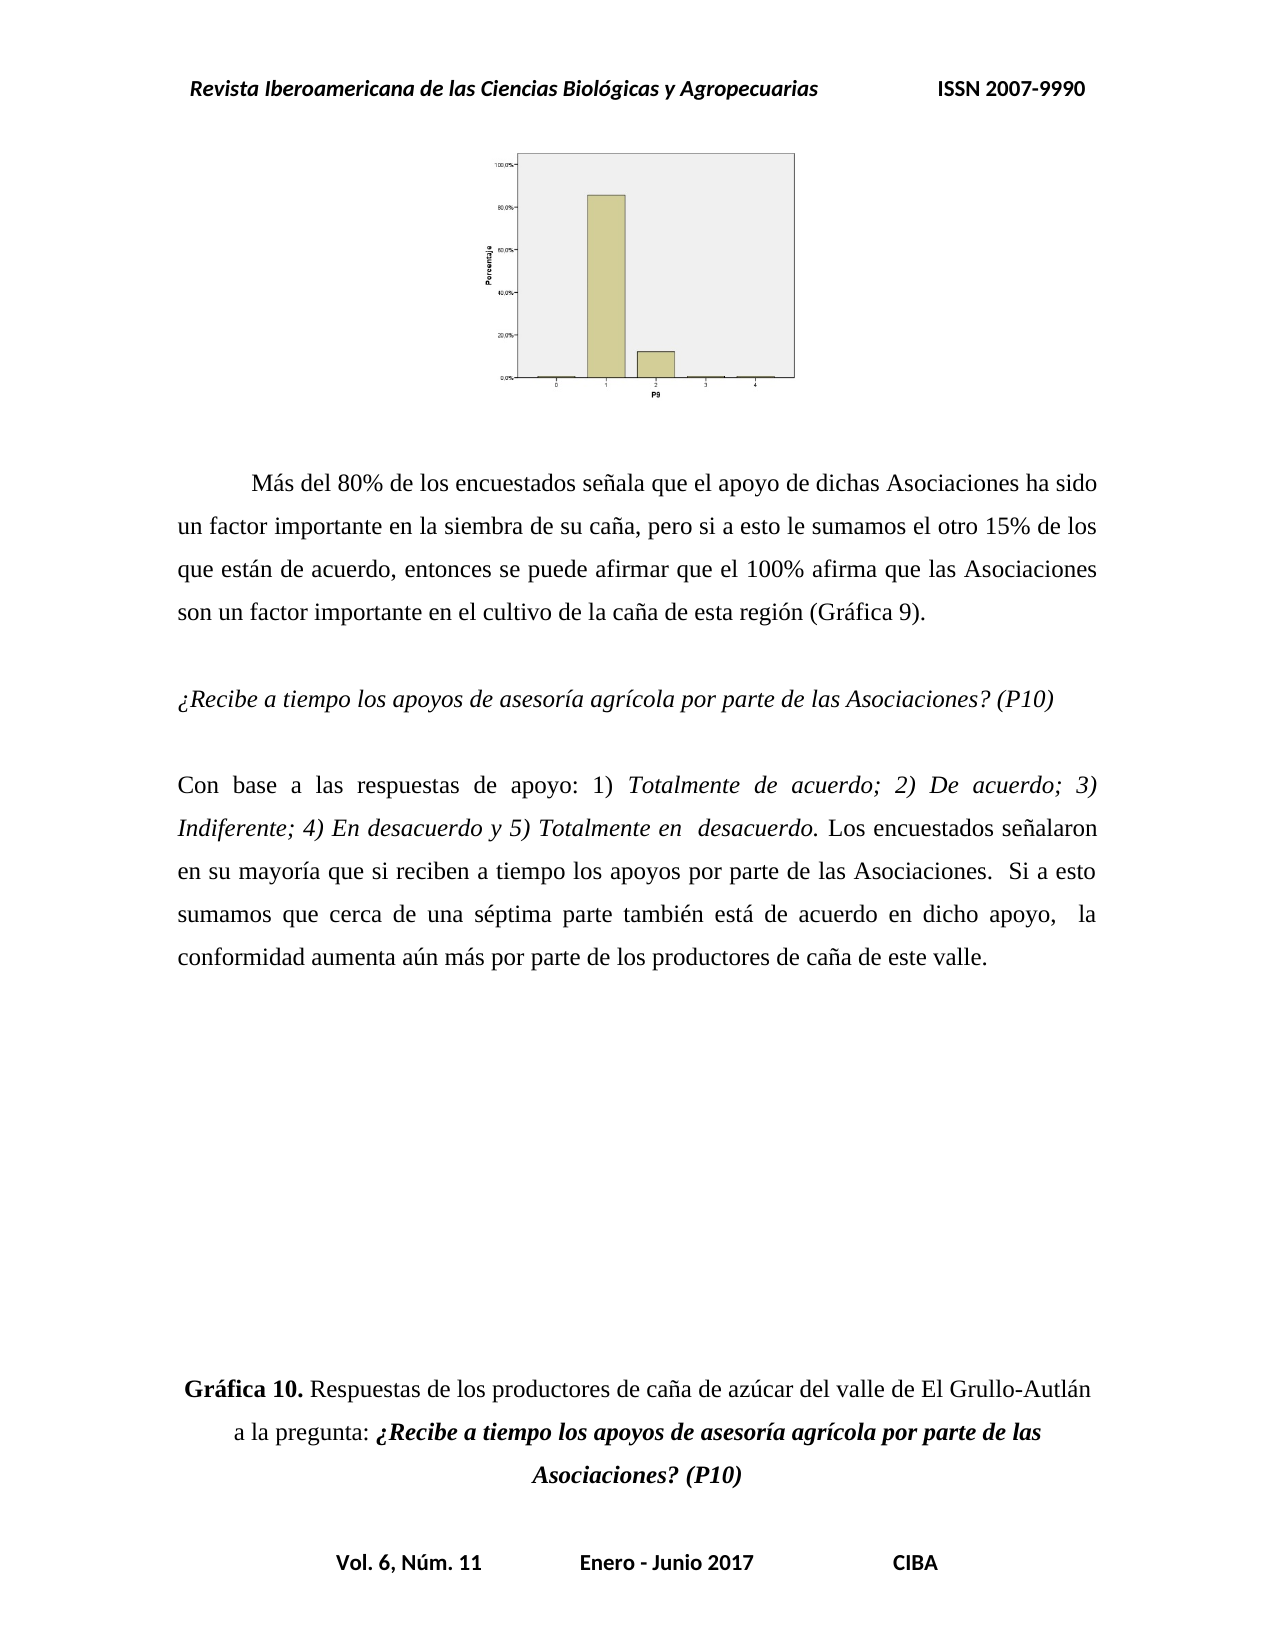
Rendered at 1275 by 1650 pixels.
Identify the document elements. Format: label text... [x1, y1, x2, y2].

text ¿Recibe a tiempo los apoyos de asesoría agrícola por parte de las Asociaciones? (P10) [177, 684, 1098, 712]
text Gráfica 10. Respuestas de los productores de caña de azúcar del valle de El Grullo-Autlán a la pregunta: ¿Recibe a tiempo los apoyos de asesoría agrícola por parte de las Asociaciones? (P10) [177, 1374, 1098, 1489]
text Más del 80% de los encuestados señala que el apoyo de dichas Asociaciones ha sido un factor importante en la siembra de su caña, pero si a esto le sumamos el otro 15% de los que están de acuerdo, entonces se puede afirmar que el 100% afirma que las Asociaciones son un factor importante en el cultivo de la caña de esta región (Gráfica 9). [177, 468, 1098, 626]
text Con base a las respuestas de apoyo: 1) Totalmente de acuerdo; 2) De acuerdo; 3) Indiferente; 4) En desacuerdo y 5) Totalmente en desacuerdo. Los encuestados señalaron en su mayoría que si reciben a tiempo los apoyos por parte de las Asociaciones. Si a esto sumamos que cerca de una séptima parte también está de acuerdo en dicho apoyo, la conformidad aumenta aún más por parte de los productores de caña de este valle. [177, 770, 1098, 971]
picture [476, 147, 799, 406]
